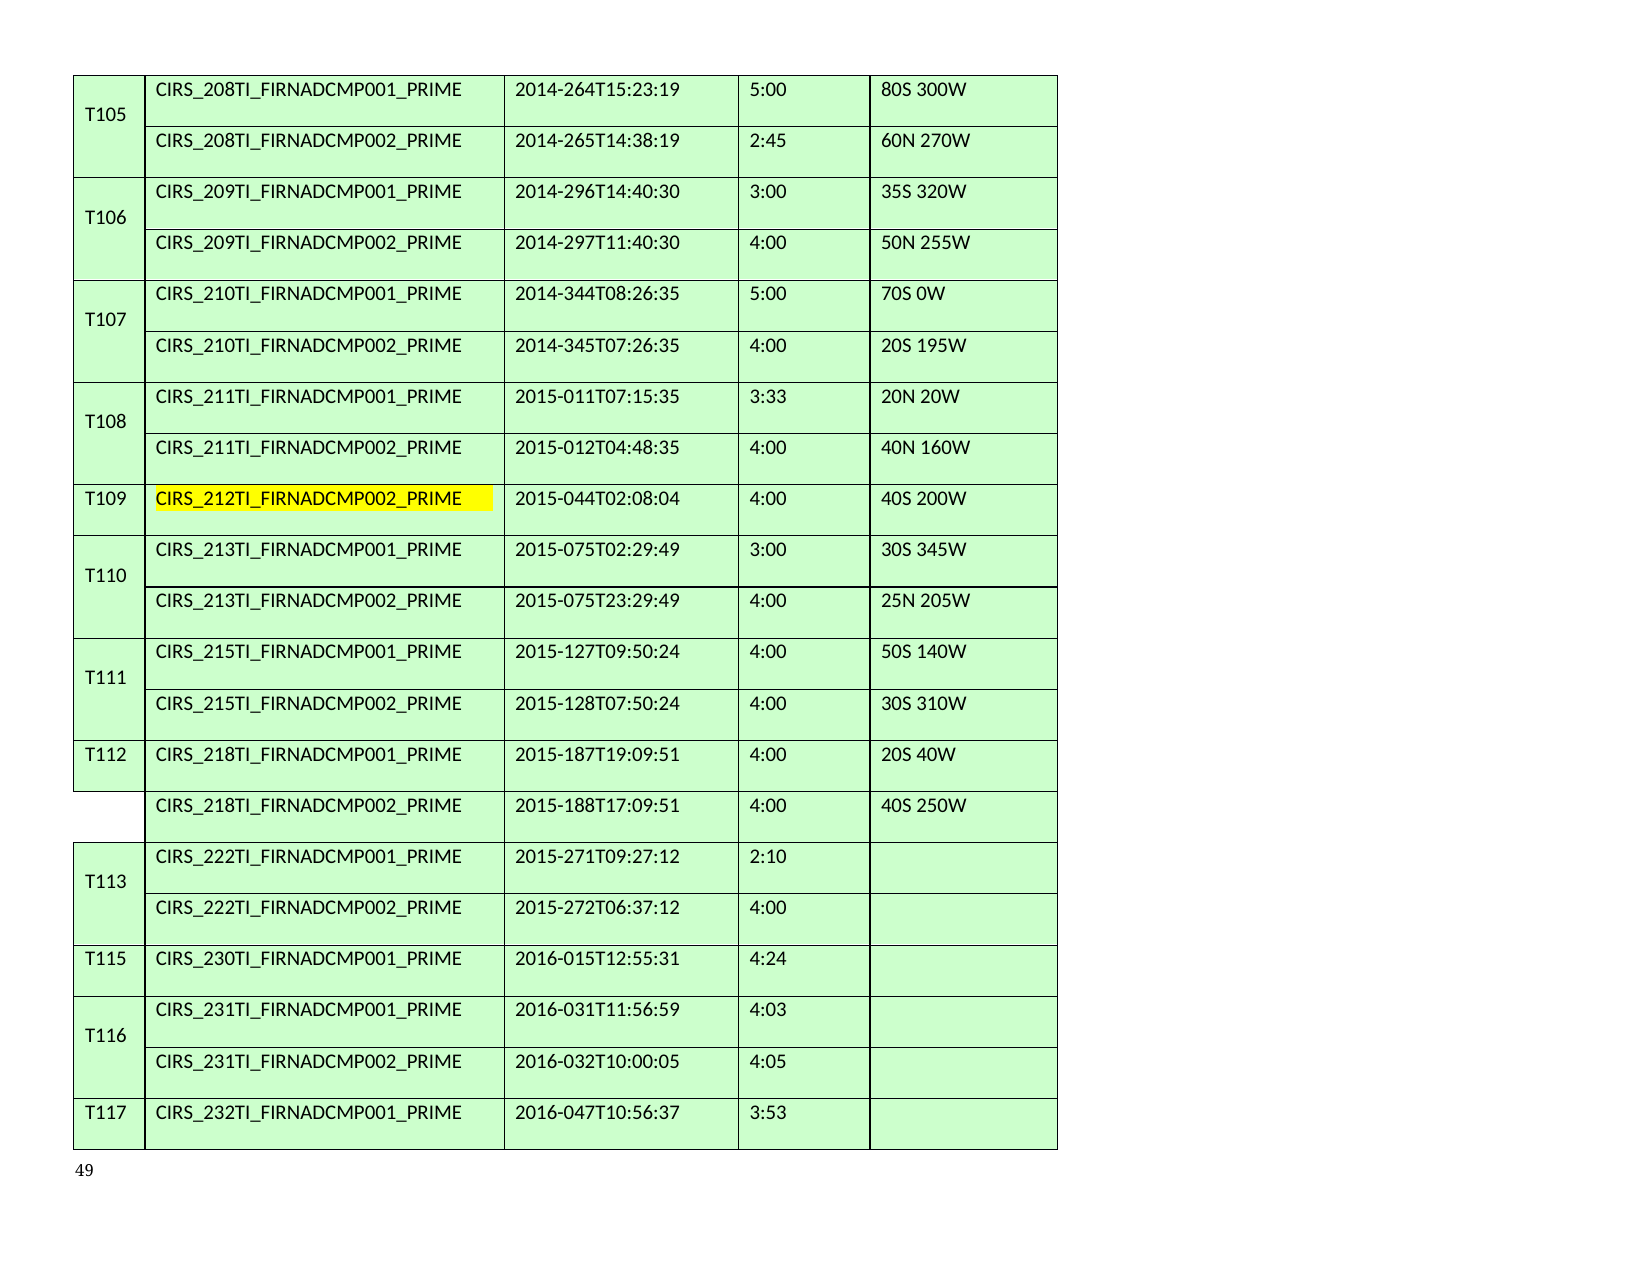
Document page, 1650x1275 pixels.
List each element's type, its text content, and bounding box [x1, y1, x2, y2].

table_cell CIRS_208TI_FIRNADCMP002_PRIME [146, 127, 504, 177]
table_cell 20N 20W [871, 383, 1057, 433]
table_cell 2016-047T10:56:37 [505, 1099, 738, 1149]
table_cell 2014-345T07:26:35 [505, 332, 738, 382]
table_cell 35S 320W [871, 178, 1057, 228]
table_cell 2014-265T14:38:19 [505, 127, 738, 177]
table_cell CIRS_222TI_FIRNADCMP002_PRIME [146, 894, 504, 944]
table_cell 2015-127T09:50:24 [505, 639, 738, 689]
table_cell CIRS_211TI_FIRNADCMP002_PRIME [146, 434, 504, 484]
table_cell T109 [74, 485, 144, 535]
table_cell 2015-187T19:09:51 [505, 741, 738, 791]
table_cell 2:10 [739, 843, 869, 893]
table_cell 4:00 [739, 690, 869, 740]
table_cell 4:00 [739, 639, 869, 689]
table_cell 4:00 [739, 792, 869, 842]
table_cell 50S 140W [871, 639, 1057, 689]
table_cell 2016-015T12:55:31 [505, 946, 738, 996]
table_cell CIRS_215TI_FIRNADCMP001_PRIME [146, 639, 504, 689]
table_cell 2016-032T10:00:05 [505, 1048, 738, 1098]
table_cell 2015-075T23:29:49 [505, 588, 738, 638]
table_cell 80S 300W [871, 76, 1057, 126]
table_cell 4:00 [739, 332, 869, 382]
table_cell 2014-296T14:40:30 [505, 178, 738, 228]
table_cell 5:00 [739, 76, 869, 126]
table_cell 25N 205W [871, 588, 1057, 638]
table_cell 3:53 [739, 1099, 869, 1149]
table_cell T115 [74, 946, 144, 996]
table_cell 5:00 [739, 281, 869, 331]
table_cell 2014-297T11:40:30 [505, 230, 738, 279]
table_cell 2015-128T07:50:24 [505, 690, 738, 740]
table_cell 20S 40W [871, 741, 1057, 791]
table_cell CIRS_231TI_FIRNADCMP001_PRIME [146, 997, 504, 1047]
table_cell [871, 997, 1057, 1047]
table_cell CIRS_218TI_FIRNADCMP001_PRIME [146, 741, 504, 791]
table_cell 3:00 [739, 178, 869, 228]
table_cell CIRS_232TI_FIRNADCMP001_PRIME [146, 1099, 504, 1149]
table_cell CIRS_213TI_FIRNADCMP002_PRIME [146, 588, 504, 638]
table_cell CIRS_215TI_FIRNADCMP002_PRIME [146, 690, 504, 740]
table_cell T105 [74, 76, 144, 177]
table_cell CIRS_230TI_FIRNADCMP001_PRIME [146, 946, 504, 996]
table_cell 2015-188T17:09:51 [505, 792, 738, 842]
table_cell 40S 250W [871, 792, 1057, 842]
table_cell CIRS_212TI_FIRNADCMP002_PRIME [146, 485, 504, 535]
table_cell 30S 345W [871, 536, 1057, 586]
table_cell 4:00 [739, 741, 869, 791]
table_cell T113 [74, 843, 144, 944]
table_cell 4:03 [739, 997, 869, 1047]
table_cell 2015-271T09:27:12 [505, 843, 738, 893]
table_cell CIRS_210TI_FIRNADCMP002_PRIME [146, 332, 504, 382]
table_cell CIRS_211TI_FIRNADCMP001_PRIME [146, 383, 504, 433]
table_cell 2016-031T11:56:59 [505, 997, 738, 1047]
table_cell 4:00 [739, 230, 869, 279]
table_cell 4:24 [739, 946, 869, 996]
table_cell CIRS_209TI_FIRNADCMP002_PRIME [146, 230, 504, 279]
table_cell T110 [74, 536, 144, 638]
table_cell [871, 843, 1057, 893]
table_cell 50N 255W [871, 230, 1057, 279]
table_cell [871, 946, 1057, 996]
table_cell T112 [74, 741, 144, 791]
table_cell [871, 1048, 1057, 1098]
table_cell 4:05 [739, 1048, 869, 1098]
table_cell T108 [74, 383, 144, 484]
table_cell 40S 200W [871, 485, 1057, 535]
table_cell CIRS_218TI_FIRNADCMP002_PRIME [146, 792, 504, 842]
table_cell CIRS_210TI_FIRNADCMP001_PRIME [146, 281, 504, 331]
table_cell 20S 195W [871, 332, 1057, 382]
table_cell T117 [74, 1099, 144, 1149]
table_cell 4:00 [739, 485, 869, 535]
table_cell 2015-075T02:29:49 [505, 536, 738, 586]
table_cell T111 [74, 639, 144, 740]
table_cell CIRS_222TI_FIRNADCMP001_PRIME [146, 843, 504, 893]
table_cell 3:00 [739, 536, 869, 586]
table_cell CIRS_208TI_FIRNADCMP001_PRIME [146, 76, 504, 126]
table_cell T106 [74, 178, 144, 279]
table_cell 30S 310W [871, 690, 1057, 740]
table_cell 3:33 [739, 383, 869, 433]
table_cell 40N 160W [871, 434, 1057, 484]
table_cell 4:00 [739, 434, 869, 484]
table_cell 2015-272T06:37:12 [505, 894, 738, 944]
table_cell [871, 1099, 1057, 1149]
table_cell 2014-264T15:23:19 [505, 76, 738, 126]
table_cell 70S 0W [871, 281, 1057, 331]
table_cell CIRS_213TI_FIRNADCMP001_PRIME [146, 536, 504, 586]
table_cell CIRS_209TI_FIRNADCMP001_PRIME [146, 178, 504, 228]
table_cell [871, 894, 1057, 944]
table_cell T107 [74, 281, 144, 382]
table_cell 2015-044T02:08:04 [505, 485, 738, 535]
table_cell CIRS_231TI_FIRNADCMP002_PRIME [146, 1048, 504, 1098]
table_cell 2015-012T04:48:35 [505, 434, 738, 484]
table_cell 2014-344T08:26:35 [505, 281, 738, 331]
table_cell 2:45 [739, 127, 869, 177]
table_cell T116 [74, 997, 144, 1098]
table_cell 4:00 [739, 894, 869, 944]
table_cell 60N 270W [871, 127, 1057, 177]
table_cell 2015-011T07:15:35 [505, 383, 738, 433]
table_cell 4:00 [739, 588, 869, 638]
